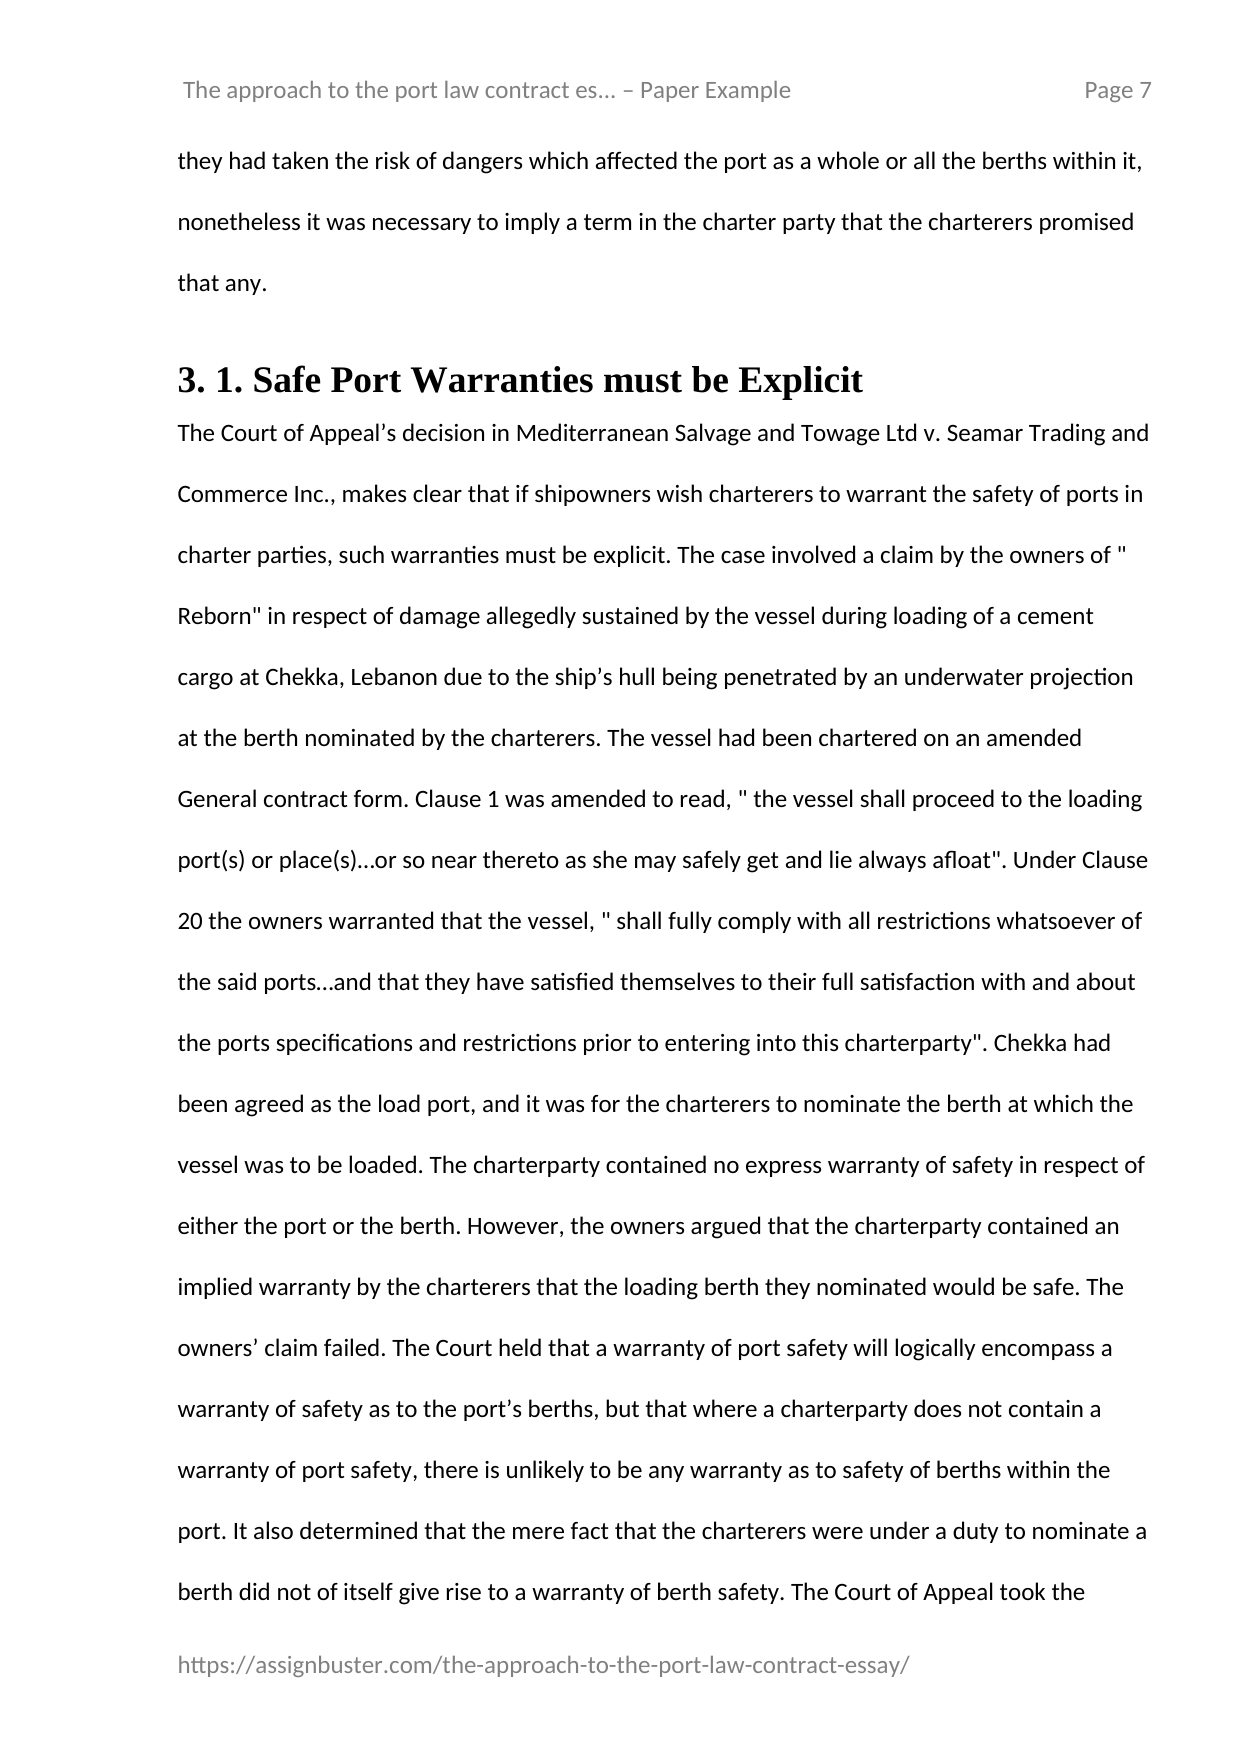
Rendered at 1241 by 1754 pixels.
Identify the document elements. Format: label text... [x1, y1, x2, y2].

subtitle 3. 1. Safe Port Warranties must be Explicit [177, 358, 1152, 401]
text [177, 145, 1152, 298]
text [177, 417, 1152, 1607]
